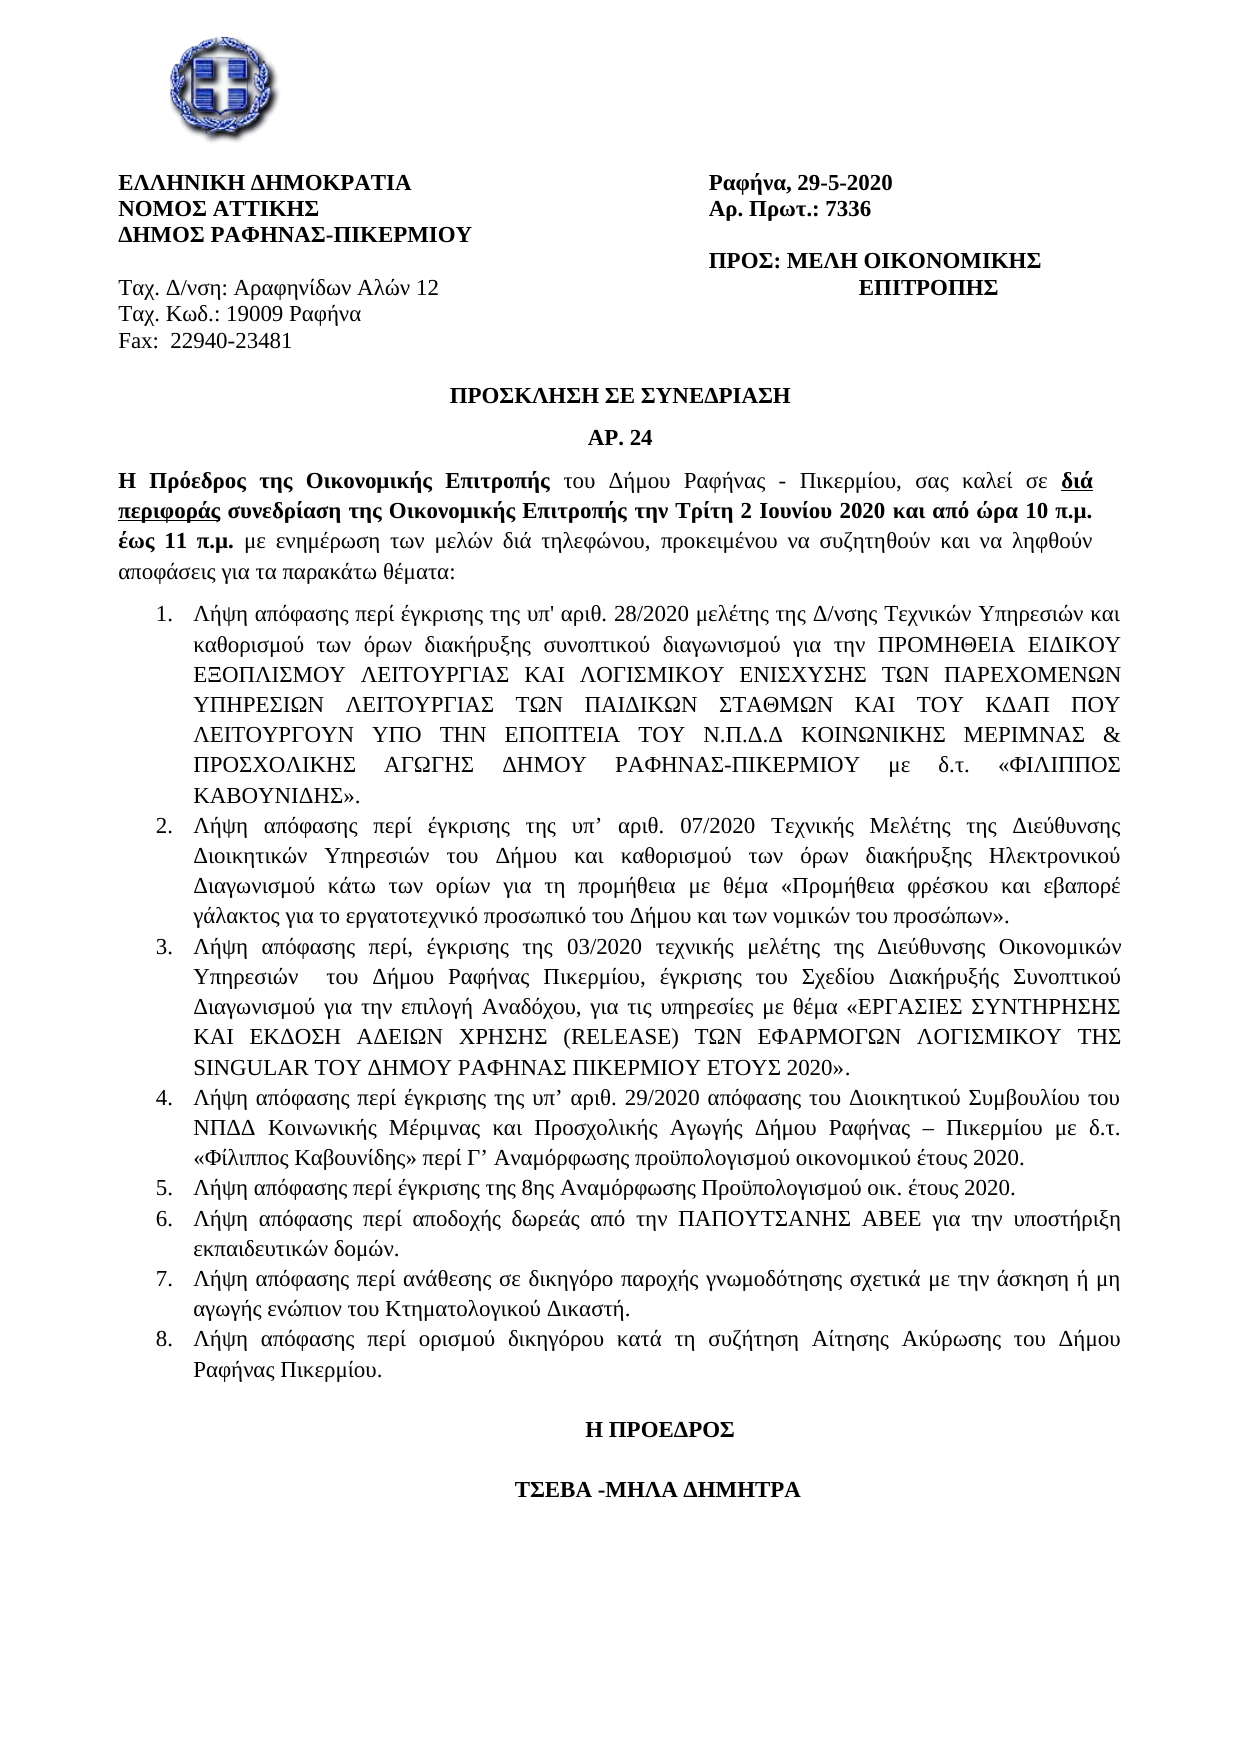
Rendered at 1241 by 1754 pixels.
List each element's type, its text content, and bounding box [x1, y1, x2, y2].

picture [161, 29, 287, 149]
text ΠΡΟΣΚΛΗΣΗ ΣΕ ΣΥΝΕΔΡΙΑΣΗ [118, 382, 1122, 408]
list Λήψη απόφασης περί έγκρισης της υπ' αριθ. 28/2020 μελέτης της Δ/νσης Τεχνικών Υπηρεσιών και καθορισμού των όρων διακήρυξης συνοπτικού διαγωνισμού για την ΠΡΟΜΗΘΕΙΑ ΕΙΔΙΚΟΥ ΕΞΟΠΛΙΣΜΟΥ ΛΕΙΤΟΥΡΓΙΑΣ ΚΑΙ ΛΟΓΙΣΜΙΚΟΥ ΕΝΙΣΧΥΣΗΣ ΤΩΝ ΠΑΡΕΧΟΜΕΝΩΝ ΥΠΗΡΕΣΙΩΝ ΛΕΙΤΟΥΡΓΙΑΣ ΤΩΝ ΠΑΙΔΙΚΩΝ ΣΤΑΘΜΩΝ ΚΑΙ ΤΟΥ ΚΔΑΠ ΠΟΥ ΛΕΙΤΟΥΡΓΟΥΝ ΥΠΟ ΤΗΝ ΕΠΟΠΤΕΙΑ ΤΟΥ Ν.Π.Δ.Δ ΚΟΙΝΩΝΙΚΗΣ ΜΕΡΙΜΝΑΣ & ΠΡΟΣΧΟΛΙΚΗΣ ΑΓΩΓΗΣ ΔΗΜΟΥ ΡΑΦΗΝΑΣ-ΠΙΚΕΡΜΙΟΥ με δ.τ. «ΦΙΛΙΠΠΟΣ ΚΑΒΟΥΝΙΔΗΣ». [156, 601, 1122, 808]
list Λήψη απόφασης περί έγκρισης της υπ’ αριθ. 29/2020 απόφασης του Διοικητικού Συμβουλίου του ΝΠΔΔ Κοινωνικής Μέριμνας και Προσχολικής Αγωγής Δήμου Ραφήνας – Πικερμίου με δ.τ. «Φίλιππος Καβουνίδης» περί Γ’ Αναμόρφωσης προϋπολογισμού οικονομικού έτους 2020. [156, 1084, 1122, 1171]
list Λήψη απόφασης περί ανάθεσης σε δικηγόρο παροχής γνωμοδότησης σχετικά με την άσκηση ή μη αγωγής ενώπιον του Κτηματολογικού Δικαστή. [156, 1265, 1122, 1322]
text ΕΛΛΗΝΙΚΗ ΔΗΜΟΚΡΑΤΙΑ Ραφήνα, 29-5-2020 [118, 168, 1122, 195]
text ΝΟΜΟΣ ΑΤΤΙΚΗΣ Αρ. Πρωτ.: 7336 [118, 195, 1122, 221]
list Λήψη απόφασης περί ορισμού δικηγόρου κατά τη συζήτηση Αίτησης Ακύρωσης του Δήμου Ραφήνας Πικερμίου. [156, 1326, 1122, 1382]
list ΤΣΕΒΑ -ΜΗΛΑ ΔΗΜΗΤΡΑ [193, 1477, 1122, 1503]
text ΔΗΜΟΣ ΡΑΦΗΝΑΣ-ΠΙΚΕΡΜΙΟΥ [118, 221, 1122, 248]
text Η Πρόεδρος της Οικονομικής Επιτροπής του Δήμου Ραφήνας - Πικερμίου, σας καλεί σε διά περιφοράς συνεδρίαση της Οικονομικής Επιτροπής την Τρίτη 2 Ιουνίου 2020 και από ώρα 10 π.μ. έως 11 π.μ. με ενημέρωση των μελών διά τηλεφώνου, προκειμένου να συζητηθούν και να ληφθούν αποφάσεις για τα παρακάτω θέματα: [118, 467, 1093, 584]
text ΠΡΟΣ: ΜΕΛΗ ΟΙΚΟΝΟΜΙΚΗΣ [118, 248, 1122, 274]
text Ταχ. Κωδ.: 19009 Ραφήνα [118, 300, 1122, 327]
list Λήψη απόφασης περί αποδοχής δωρεάς από την ΠΑΠΟΥΤΣΑΝΗΣ ΑΒΕΕ για την υποστήριξη εκπαιδευτικών δομών. [156, 1205, 1122, 1261]
text Ταχ. Δ/νση: Αραφηνίδων Αλών 12 ΕΠΙΤΡΟΠΗΣ [118, 274, 1122, 300]
text ΑΡ. 24 [118, 424, 1122, 451]
text Fax: 22940-23481 [118, 327, 1122, 353]
list Λήψη απόφασης περί, έγκρισης της 03/2020 τεχνικής μελέτης της Διεύθυνσης Οικονομικών Υπηρεσιών του Δήμου Ραφήνας Πικερμίου, έγκρισης του Σχεδίου Διακήρυξής Συνοπτικού Διαγωνισμού για την επιλογή Αναδόχου, για τις υπηρεσίες με θέμα «ΕΡΓΑΣΙΕΣ ΣΥΝΤΗΡΗΣΗΣ ΚΑΙ ΕΚΔΟΣΗ ΑΔΕΙΩΝ ΧΡΗΣΗΣ (RELEASE) ΤΩΝ ΕΦΑΡΜΟΓΩΝ ΛΟΓΙΣΜΙΚΟΥ ΤΗΣ SINGULAR TOY ΔΗΜΟΥ ΡΑΦΗΝΑΣ ΠΙΚΕΡΜΙΟΥ ETOYΣ 2020». [156, 933, 1122, 1080]
text Η ΠΡΟΕΔΡΟΣ [118, 1416, 1122, 1442]
list Λήψη απόφασης περί έγκρισης της 8ης Αναμόρφωσης Προϋπολογισμού οικ. έτους 2020. [156, 1174, 1122, 1201]
list Λήψη απόφασης περί έγκρισης της υπ’ αριθ. 07/2020 Τεχνικής Μελέτης της Διεύθυνσης Διοικητικών Υπηρεσιών του Δήμου και καθορισμού των όρων διακήρυξης Ηλεκτρονικού Διαγωνισμού κάτω των ορίων για τη προμήθεια με θέμα «Προμήθεια φρέσκου και εβαπορέ γάλακτος για το εργατοτεχνικό προσωπικό του Δήμου και των νομικών του προσώπων». [156, 812, 1122, 929]
